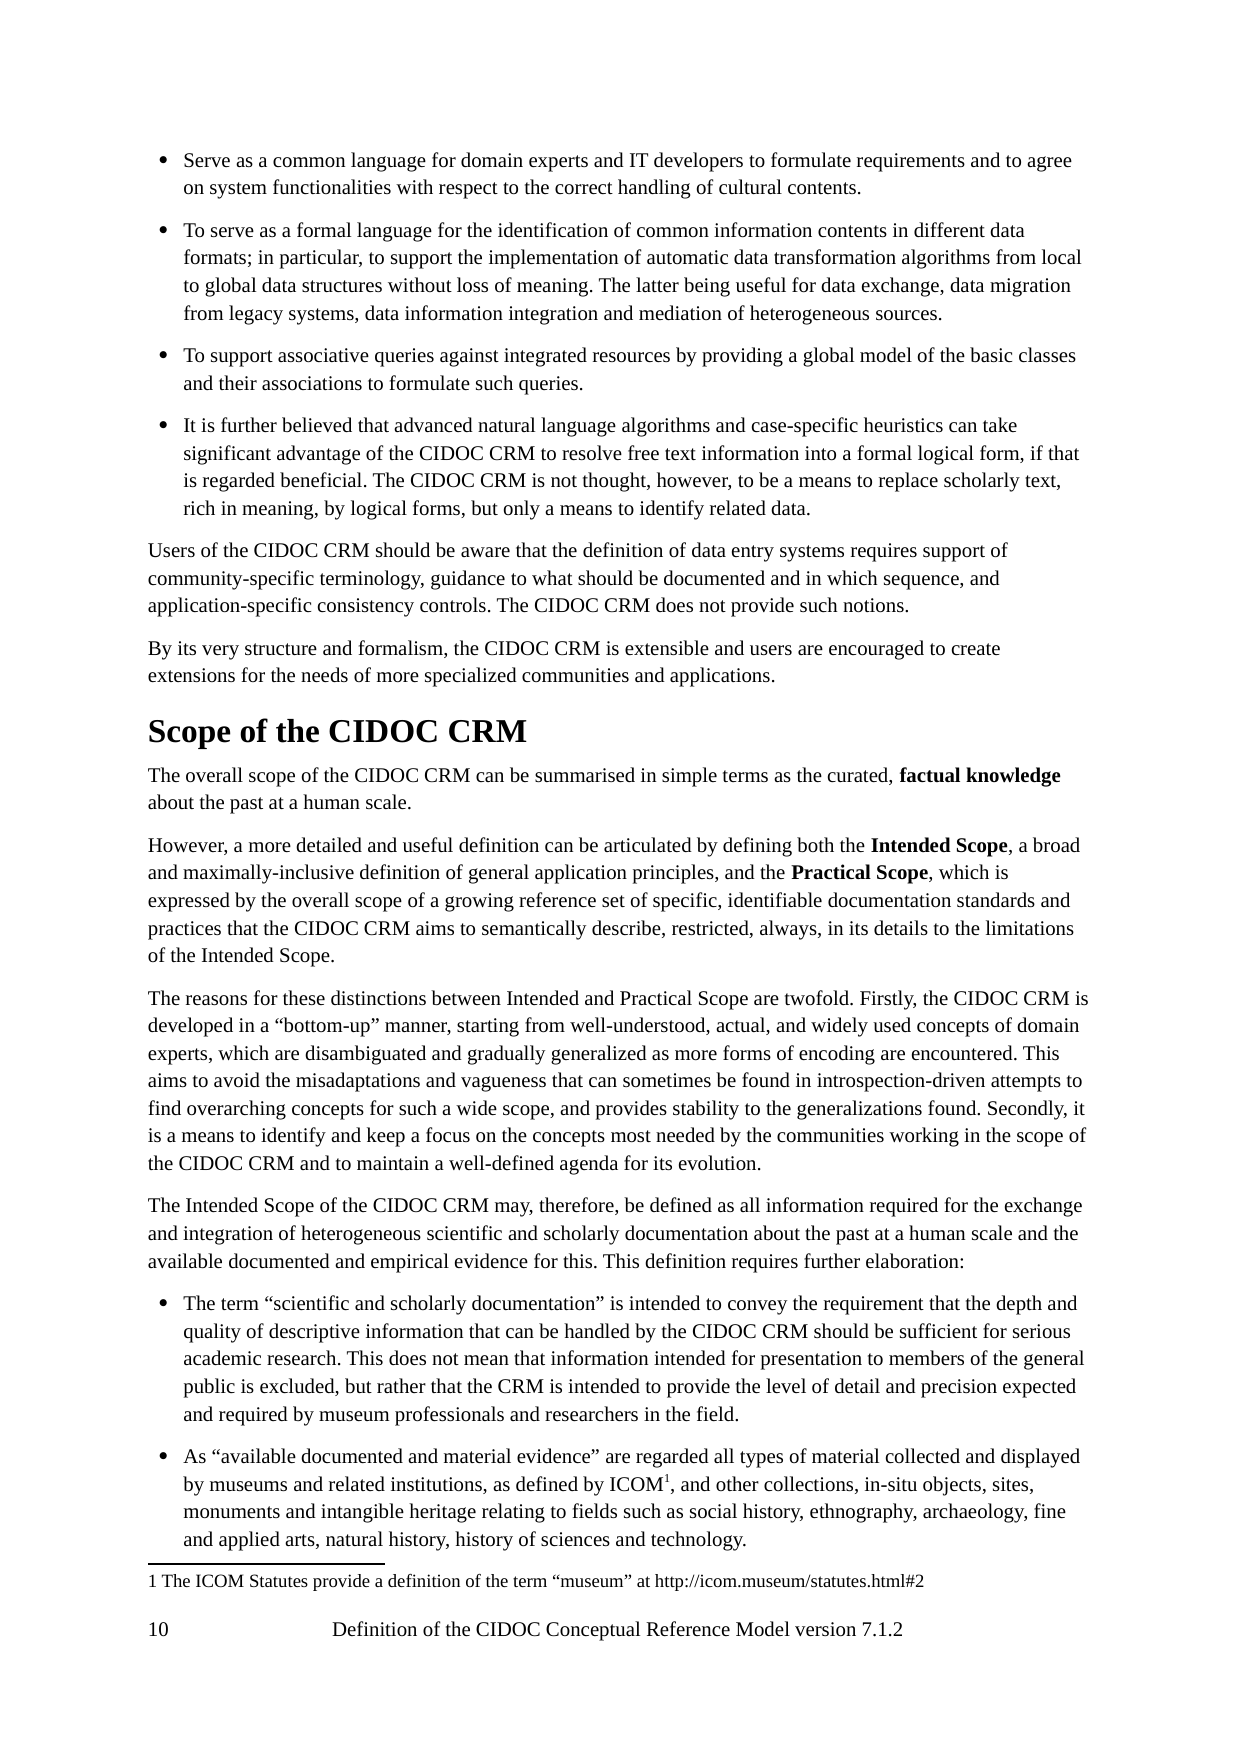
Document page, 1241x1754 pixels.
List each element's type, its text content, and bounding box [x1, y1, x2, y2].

text The overall scope of the CIDOC CRM can be summarised in simple terms as the curated, factual knowledge about the past at a human scale. [148, 763, 1092, 814]
list To support associative queries against integrated resources by providing a global model of the basic classes and their associations to formulate such queries. [159, 343, 1092, 394]
list As “available documented and material evidence” are regarded all types of material collected and displayed by museums and related institutions, as defined by ICOM, and other collections, in-situ objects, sites, monuments and intangible heritage relating to fields such as social history, ethnography, archaeology, fine and applied arts, natural history, history of sciences and technology. [159, 1444, 1092, 1551]
subtitle Scope of the CIDOC CRM [148, 712, 1092, 750]
text The Intended Scope of the CIDOC CRM may, therefore, be defined as all information required for the exchange and integration of heterogeneous scientific and scholarly documentation about the past at a human scale and the available documented and empirical evidence for this. This definition requires further elaboration: [148, 1193, 1092, 1273]
text However, a more detailed and useful definition can be articulated by defining both the Intended Scope, a broad and maximally-inclusive definition of general application principles, and the Practical Scope, which is expressed by the overall scope of a growing reference set of specific, identifiable documentation standards and practices that the CIDOC CRM aims to semantically describe, restricted, always, in its details to the limitations of the Intended Scope. [148, 833, 1092, 967]
list To serve as a formal language for the identification of common information contents in different data formats; in particular, to support the implementation of automatic data transformation algorithms from local to global data structures without loss of meaning. The latter being useful for data exchange, data migration from legacy systems, data information integration and mediation of heterogeneous sources. [159, 218, 1092, 324]
list It is further believed that advanced natural language algorithms and case-specific heuristics can take significant advantage of the CIDOC CRM to resolve free text information into a formal logical form, if that is regarded beneficial. The CIDOC CRM is not thought, however, to be a means to replace scholarly text, rich in meaning, by logical forms, but only a means to identify related data. [159, 413, 1092, 520]
list The term “scientific and scholarly documentation” is intended to convey the requirement that the depth and quality of descriptive information that can be handled by the CIDOC CRM should be sufficient for serious academic research. This does not mean that information intended for presentation to members of the general public is excluded, but rather that the CRM is intended to provide the level of detail and precision expected and required by museum professionals and researchers in the field. [159, 1291, 1092, 1426]
text The reasons for these distinctions between Intended and Practical Scope are twofold. Firstly, the CIDOC CRM is developed in a “bottom-up” manner, starting from well-understood, actual, and widely used concepts of domain experts, which are disambiguated and gradually generalized as more forms of encoding are encountered. This aims to avoid the misadaptations and vagueness that can sometimes be found in introspection-driven attempts to find overarching concepts for such a wide scope, and provides stability to the generalizations found. Secondly, it is a means to identify and keep a focus on the concepts most needed by the communities working in the scope of the CIDOC CRM and to maintain a well-defined agenda for its evolution. [148, 985, 1092, 1175]
text By its very structure and formalism, the CIDOC CRM is extensible and users are encouraged to create extensions for the needs of more specialized communities and applications. [148, 636, 1092, 687]
list Serve as a common language for domain experts and IT developers to formulate requirements and to agree on system functionalities with respect to the correct handling of cultural contents. [159, 148, 1092, 199]
text Users of the CIDOC CRM should be aware that the definition of data entry systems requires support of community-specific terminology, guidance to what should be documented and in which sequence, and application-specific consistency controls. The CIDOC CRM does not provide such notions. [148, 538, 1092, 617]
